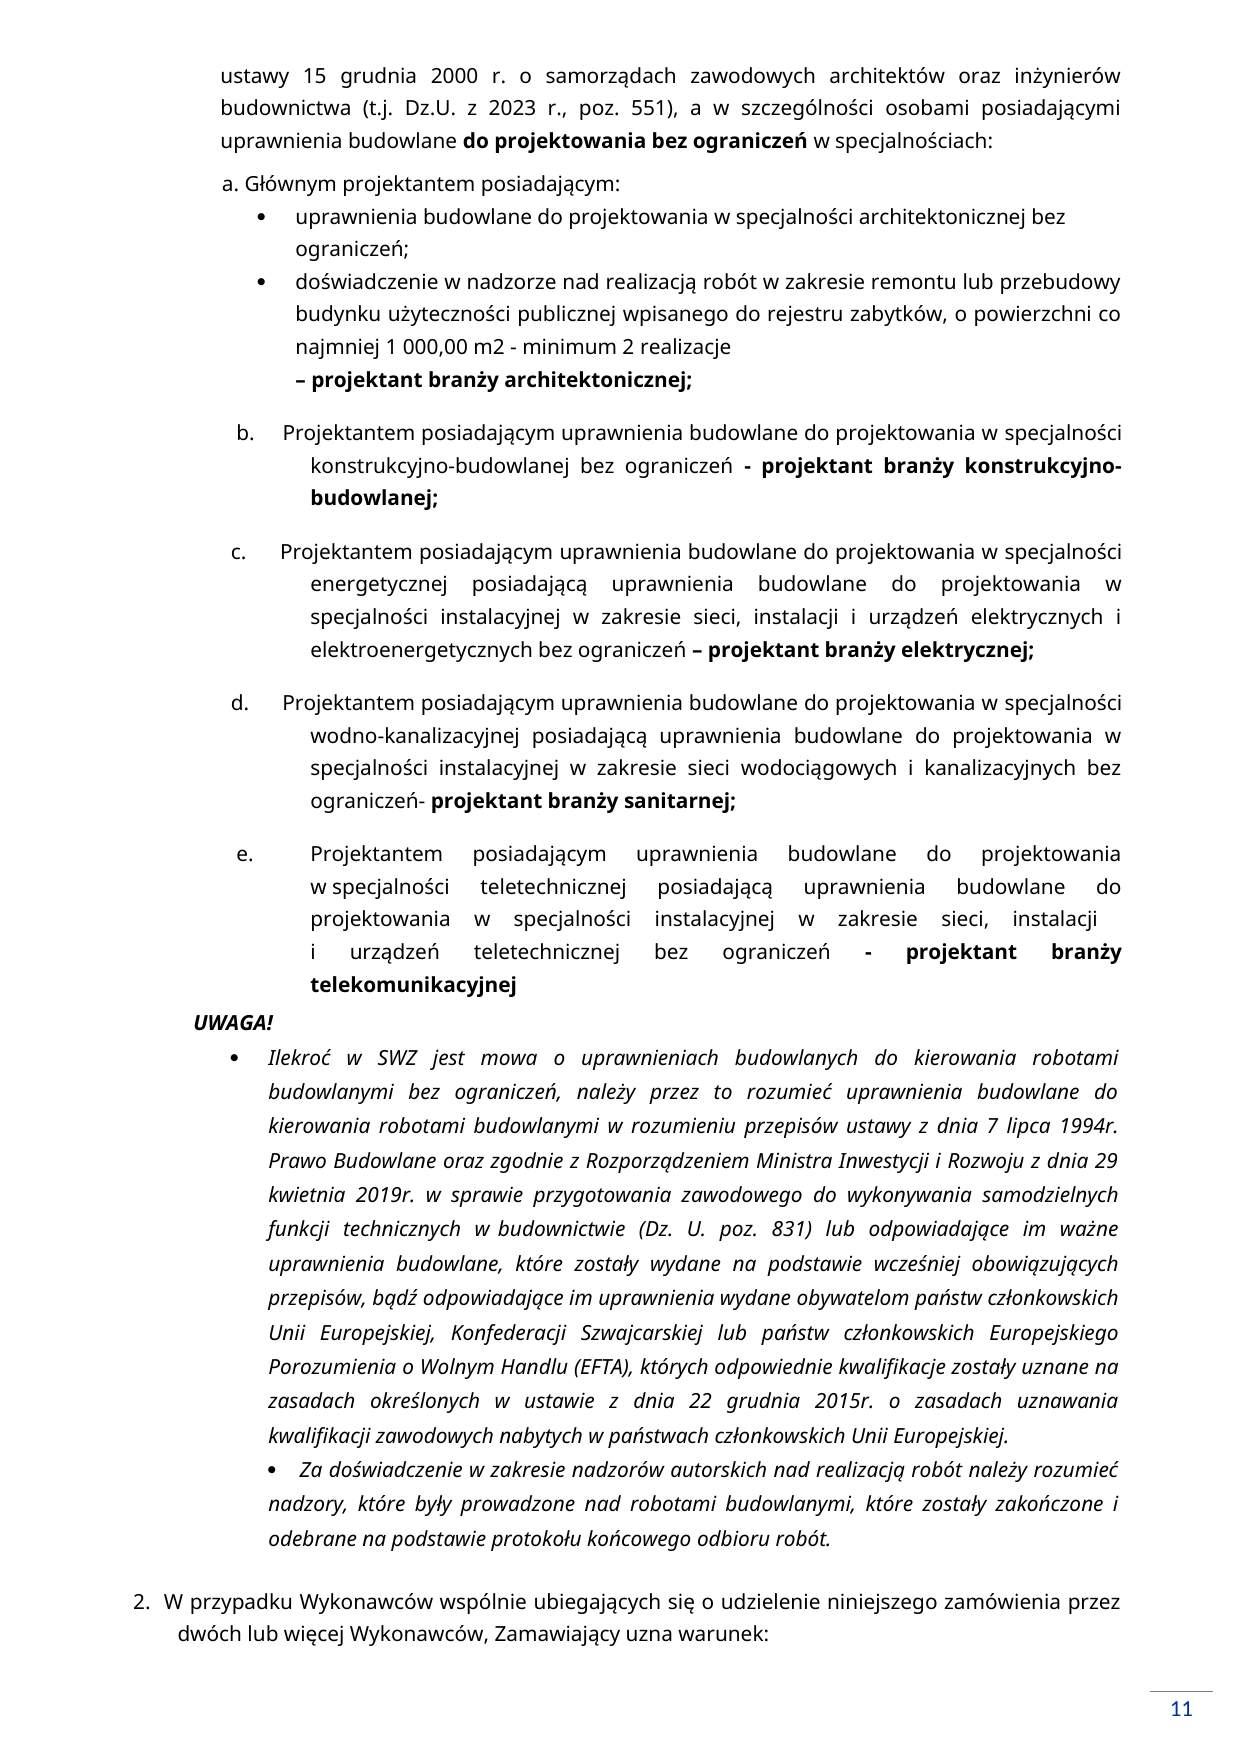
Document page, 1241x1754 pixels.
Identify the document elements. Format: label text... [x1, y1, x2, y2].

list Ilekroć w SWZ jest mowa o uprawnieniach budowlanych do kierowania robotami budowlanymi bez ograniczeń, należy przez to rozumieć uprawnienia budowlane do kierowania robotami budowlanymi w rozumieniu przepisów ustawy z dnia 7 lipca 1994r. Prawo Budowlane oraz zgodnie z Rozporządzeniem Ministra Inwestycji i Rozwoju z dnia 29 kwietnia 2019r. w sprawie przygotowania zawodowego do wykonywania samodzielnych funkcji technicznych w budownictwie (Dz. U. poz. 831) lub odpowiadające im ważne uprawnienia budowlane, które zostały wydane na podstawie wcześniej obowiązujących przepisów, bądź odpowiadające im uprawnienia wydane obywatelom państw członkowskich Unii Europejskiej, Konfederacji Szwajcarskiej lub państw członkowskich Europejskiego Porozumienia o Wolnym Handlu (EFTA), których odpowiednie kwalifikacje zostały uznane na zasadach określonych w ustawie z dnia 22 grudnia 2015r. o zasadach uznawania kwalifikacji zawodowych nabytych w państwach członkowskich Unii Europejskiej. [231, 1037, 1122, 1449]
list uprawnienia budowlane do projektowania w specjalności architektonicznej bez ograniczeń; [258, 202, 1122, 263]
text – projektant branży architektonicznej; [295, 365, 1122, 393]
text b. Projektantem posiadającym uprawnienia budowlane do projektowania w specjalności konstrukcyjno-budowlanej bez ograniczeń - projektant branży konstrukcyjno-budowlanej; [236, 418, 1122, 512]
text UWAGA! [193, 1002, 1122, 1037]
text d. Projektantem posiadającym uprawnienia budowlane do projektowania w specjalności wodno-kanalizacyjnej posiadającą uprawnienia budowlane do projektowania w specjalności instalacyjnej w zakresie sieci wodociągowych i kanalizacyjnych bez ograniczeń- projektant branży sanitarnej; [231, 688, 1122, 814]
list doświadczenie w nadzorze nad realizacją robót w zakresie remontu lub przebudowy budynku użyteczności publicznej wpisanego do rejestru zabytków, o powierzchni co najmniej 1 000,00 m2 - minimum 2 realizacje [258, 267, 1122, 361]
text  Za doświadczenie w zakresie nadzorów autorskich nad realizacją robót należy rozumieć nadzory, które były prowadzone nad robotami budowlanymi, które zostały zakończone i odebrane na podstawie protokołu końcowego odbioru robót. [268, 1449, 1122, 1552]
text a. Głównym projektantem posiadającym: [118, 169, 1122, 198]
text e. Projektantem posiadającym uprawnienia budowlane do projektowania w specjalności teletechnicznej posiadającą uprawnienia budowlane do projektowania w specjalności instalacyjnej w zakresie sieci, instalacji i urządzeń teletechnicznej bez ograniczeń - projektant branży telekomunikacyjnej [236, 839, 1122, 998]
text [220, 61, 1122, 154]
text c. Projektantem posiadającym uprawnienia budowlane do projektowania w specjalności energetycznej posiadającą uprawnienia budowlane do projektowania w specjalności instalacyjnej w zakresie sieci, instalacji i urządzeń elektrycznych i elektroenergetycznych bez ograniczeń – projektant branży elektrycznej; [231, 537, 1122, 663]
text 2. W przypadku Wykonawców wspólnie ubiegających się o udzielenie niniejszego zamówienia przez dwóch lub więcej Wykonawców, Zamawiający uzna warunek: [133, 1587, 1122, 1648]
